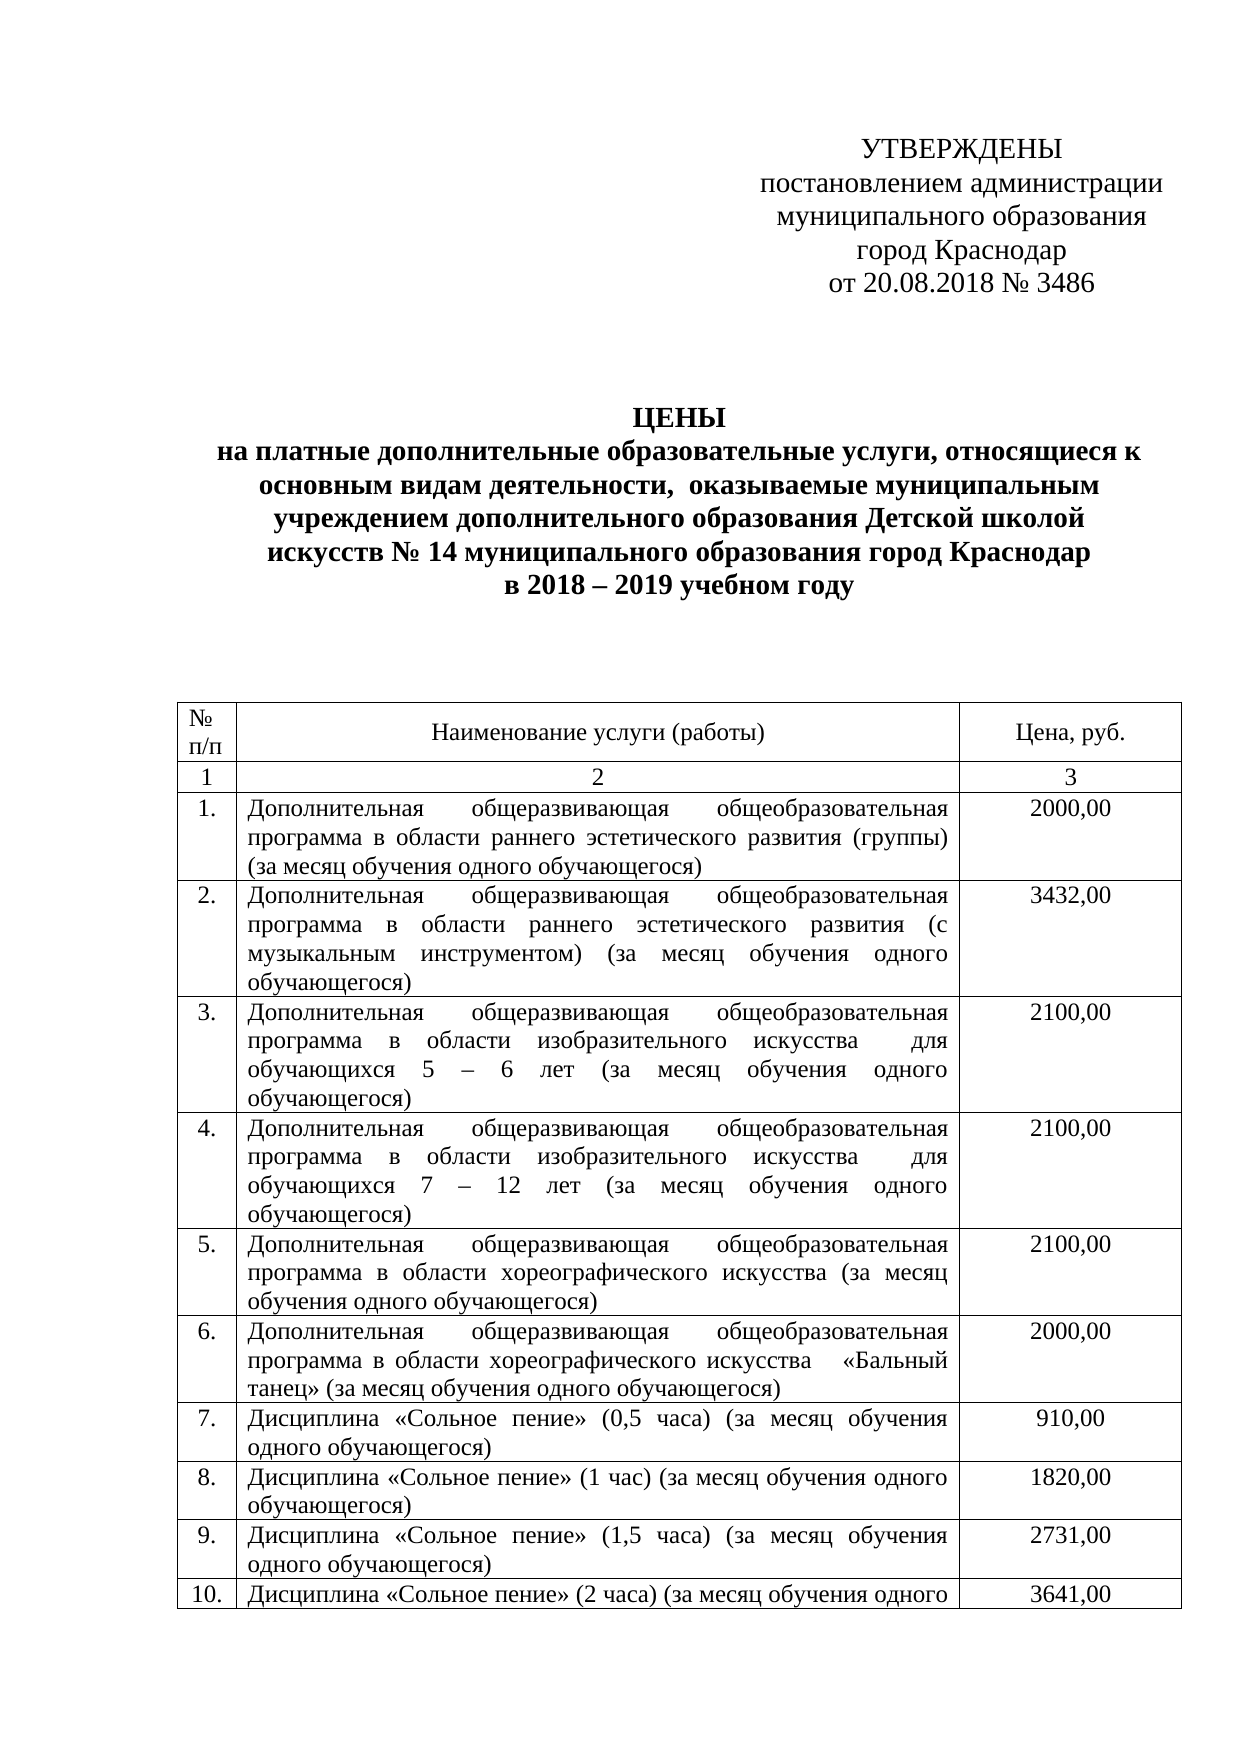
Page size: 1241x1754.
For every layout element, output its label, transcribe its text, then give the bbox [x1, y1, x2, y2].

table_header Наименование услуги (работы) [237, 703, 959, 761]
table_cell 6. [178, 1316, 236, 1402]
table_cell 2100,00 [960, 1229, 1181, 1315]
text в 2018 – 2019 учебном году [177, 567, 1181, 601]
table_cell Дисциплина «Сольное пение» (1,5 часа) (за месяц обучения одного обучающегося) [237, 1520, 959, 1578]
table_cell 910,00 [960, 1403, 1181, 1461]
table_cell Дополнительная общеразвивающая общеобразовательная программа в области раннего эстетического развития (группы) (за месяц обучения одного обучающегося) [237, 793, 959, 879]
table_cell 3 [960, 762, 1181, 792]
table_cell 2100,00 [960, 997, 1181, 1112]
table_cell 8. [178, 1462, 236, 1519]
table_cell 7. [178, 1403, 236, 1461]
text основным видам деятельности, оказываемые муниципальным [177, 467, 1181, 500]
table_cell 5. [178, 1229, 236, 1315]
table_cell Дополнительная общеразвивающая общеобразовательная программа в области изобразительного искусства для обучающихся 5 – 6 лет (за месяц обучения одного обучающегося) [237, 997, 959, 1112]
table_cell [237, 1579, 959, 1608]
table_header Цена, руб. [960, 703, 1181, 761]
text искусств № 14 муниципального образования город Краснодар [177, 534, 1181, 567]
table_cell Дополнительная общеразвивающая общеобразовательная программа в области хореографического искусства (за месяц обучения одного обучающегося) [237, 1229, 959, 1315]
table_cell 2731,00 [960, 1520, 1181, 1578]
table_cell Дисциплина «Сольное пение» (1 час) (за месяц обучения одного обучающегося) [237, 1462, 959, 1519]
table_cell 9. [178, 1520, 236, 1578]
table_cell 3. [178, 997, 236, 1112]
table_cell 1 [178, 762, 236, 792]
table_header № п/п [178, 703, 236, 761]
table_cell 3432,00 [960, 881, 1181, 996]
table_header УТВЕРЖДЕНЫ постановлением администрации муниципального образования город Краснодар от 20.08.2018 № 3486 [742, 131, 1181, 299]
table_cell Дополнительная общеразвивающая общеобразовательная программа в области раннего эстетического развития (с музыкальным инструментом) (за месяц обучения одного обучающегося) [237, 881, 959, 996]
table_cell 10. [178, 1579, 236, 1608]
table_cell 2100,00 [960, 1113, 1181, 1228]
table_cell Дополнительная общеразвивающая общеобразовательная программа в области хореографического искусства «Бальный танец» (за месяц обучения одного обучающегося) [237, 1316, 959, 1402]
table_cell Дисциплина «Сольное пение» (0,5 часа) (за месяц обучения одного обучающегося) [237, 1403, 959, 1461]
table_cell 4. [178, 1113, 236, 1228]
table_cell 2 [237, 762, 959, 792]
table_cell 1. [178, 793, 236, 879]
table_cell 2. [178, 881, 236, 996]
table_cell Дополнительная общеразвивающая общеобразовательная программа в области изобразительного искусства для обучающихся 7 – 12 лет (за месяц обучения одного обучающегося) [237, 1113, 959, 1228]
text учреждением дополнительного образования Детской школой [177, 500, 1181, 534]
table_cell 1820,00 [960, 1462, 1181, 1519]
text на платные дополнительные образовательные услуги, относящиеся к [177, 433, 1181, 467]
table_cell 3641,00 [960, 1579, 1181, 1608]
table_cell 2000,00 [960, 1316, 1181, 1402]
text ЦЕНЫ [177, 400, 1181, 433]
table_cell 2000,00 [960, 793, 1181, 879]
